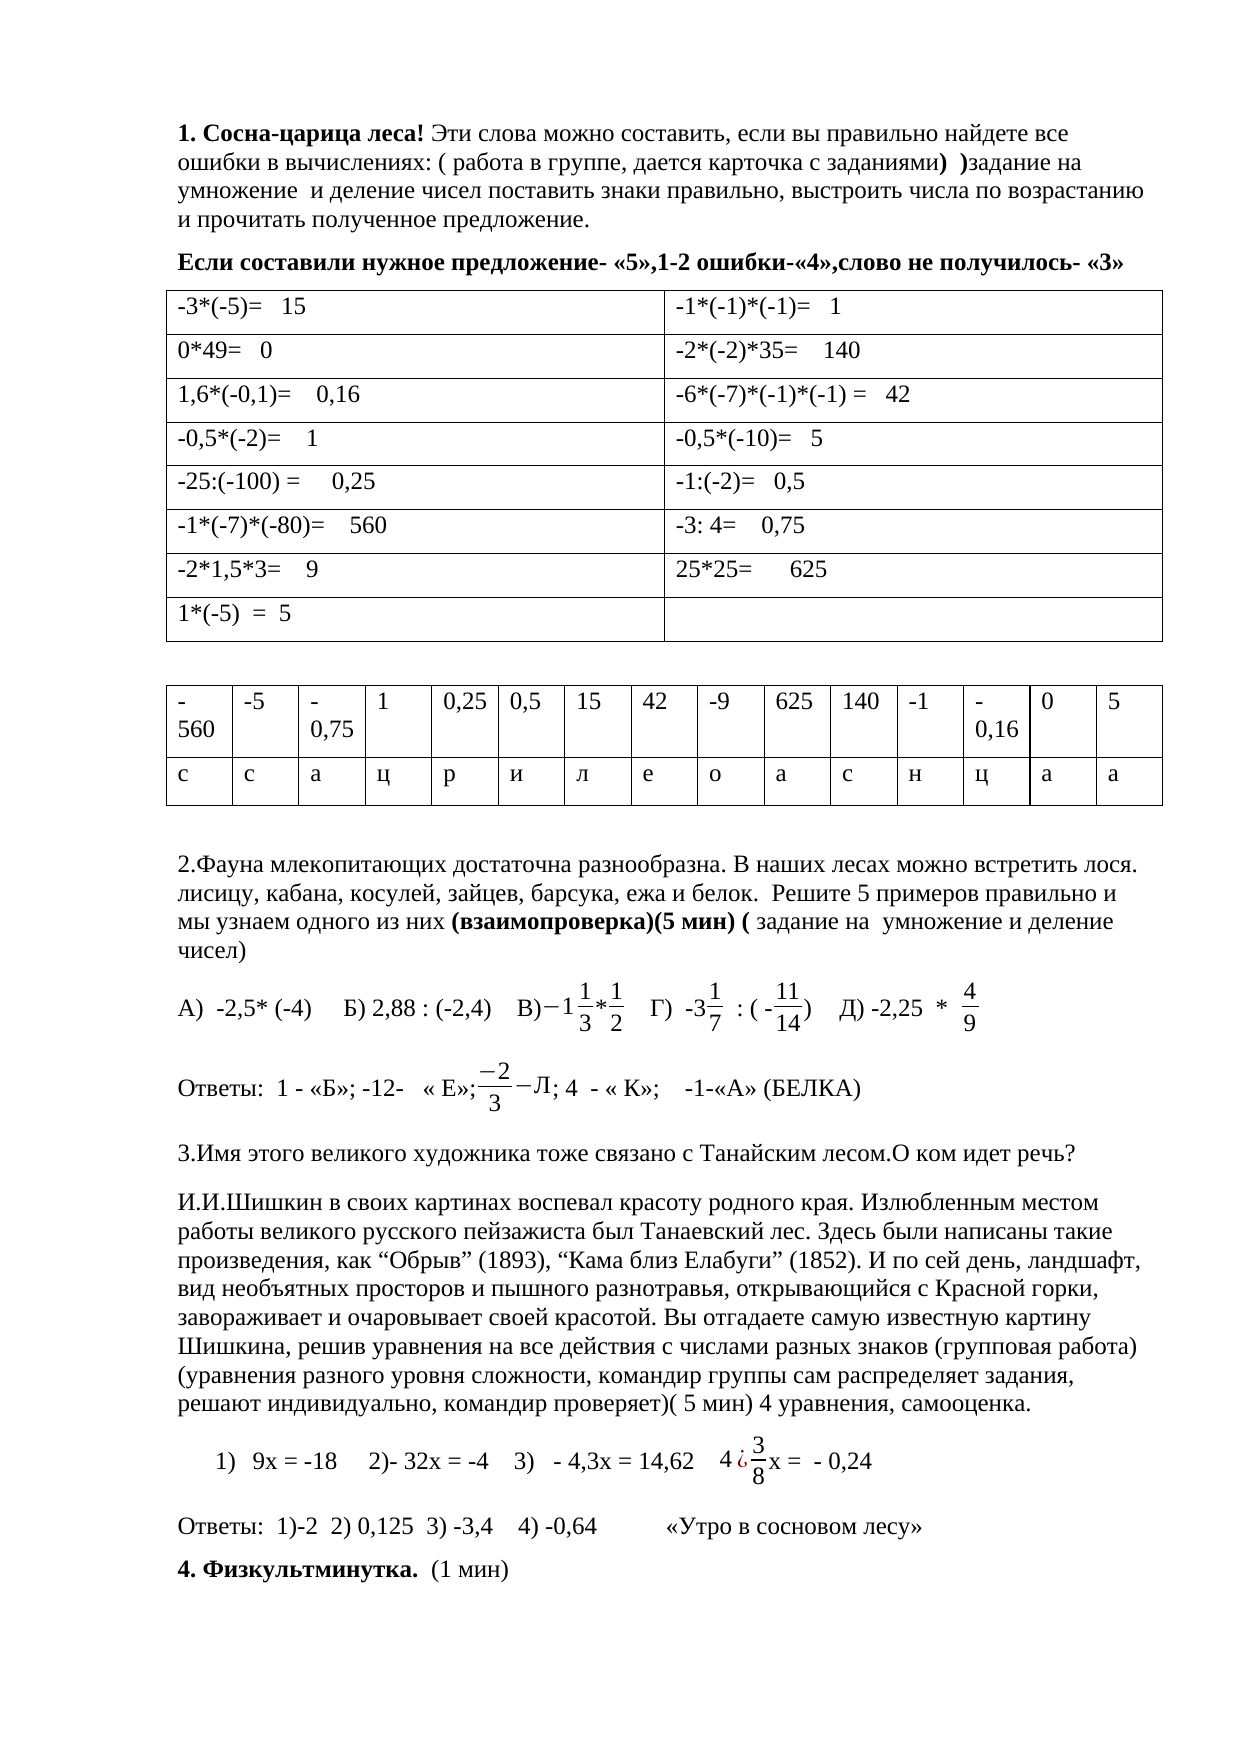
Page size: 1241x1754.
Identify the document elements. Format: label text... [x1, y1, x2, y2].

table_cell -1:(-2)= 0,5 [665, 466, 1162, 509]
text А) -2,5* (-4) Б) 2,88 : (-2,4) В)* Г) -3 : ( -) Д) -2,25 * [177, 978, 1152, 1037]
text Ответы: 1)-2 2) 0,125 3) -3,4 4) -0,64 «Утро в сосновом лесу» [177, 1511, 1152, 1540]
table_header 140 [831, 686, 897, 757]
text 2.Фауна млекопитающих достаточна разнообразна. В наших лесах можно встретить лося. лисицу, кабана, косулей, зайцев, барсука, ежа и белок. Решите 5 примеров правильно и мы узнаем одного из них (взаимопроверка)(5 мин) ( задание на умножение и деление чисел) [177, 849, 1152, 964]
table_cell 1*(-5) = 5 [167, 598, 664, 641]
table_header -1 [898, 686, 963, 757]
table_header 0,5 [499, 686, 564, 757]
table_header 15 [565, 686, 631, 757]
table_cell -3: 4= 0,75 [665, 510, 1162, 553]
table_header -0,75 [299, 686, 365, 757]
table_cell 0*49= 0 [167, 335, 664, 378]
table_header -3*(-5)= 15 [167, 291, 664, 334]
table_cell н [898, 758, 963, 805]
table_cell -6*(-7)*(-1)*(-1) = 42 [665, 379, 1162, 422]
table_cell 25*25= 625 [665, 554, 1162, 597]
table_header 625 [765, 686, 830, 757]
table_cell а [1097, 758, 1162, 805]
table_cell 1,6*(-0,1)= 0,16 [167, 379, 664, 422]
table_cell с [167, 758, 232, 805]
table_header -5 [233, 686, 298, 757]
table_cell -25:(-100) = 0,25 [167, 466, 664, 509]
text И.И.Шишкин в своих картинах воспевал красоту родного края. Излюбленным местом работы великого русского пейзажиста был Танаевский лес. Здесь были написаны такие произведения, как “Обрыв” (1893), “Кама близ Елабуги” (1852). И по сей день, ландшафт, вид необъятных просторов и пышного разнотравья, открывающийся с Красной горки, завораживает и очаровывает своей красотой. Вы отгадаете самую известную картину Шишкина, решив уравнения на все действия с числами разных знаков (групповая работа) (уравнения разного уровня сложности, командир группы сам распределяет задания, решают индивидуально, командир проверяет)( 5 мин) 4 уравнения, самооценка. [177, 1187, 1152, 1417]
table_header -0,16 [964, 686, 1029, 757]
table_cell -1*(-7)*(-80)= 560 [167, 510, 664, 553]
table_header -560 [167, 686, 232, 757]
table_cell с [831, 758, 897, 805]
table_cell -0,5*(-10)= 5 [665, 423, 1162, 465]
text 1. Сосна-царица леса! Эти слова можно составить, если вы правильно найдете все ошибки в вычислениях: ( работа в группе, дается карточка с заданиями) )задание на умножение и деление чисел поставить знаки правильно, выстроить числа по возрастанию и прочитать полученное предложение. [177, 118, 1152, 233]
table_header 5 [1097, 686, 1162, 757]
table_cell -2*(-2)*35= 140 [665, 335, 1162, 378]
text 4. Физкультминутка. (1 мин) [177, 1554, 1152, 1583]
table_cell л [565, 758, 631, 805]
table_cell а [1031, 758, 1096, 805]
table_header 42 [632, 686, 697, 757]
table_header 0 [1031, 686, 1096, 757]
table_cell е [632, 758, 697, 805]
table_cell -0,5*(-2)= 1 [167, 423, 664, 465]
table_cell о [698, 758, 764, 805]
table_cell с [233, 758, 298, 805]
table_cell а [299, 758, 365, 805]
table_header -1*(-1)*(-1)= 1 [665, 291, 1162, 334]
table_cell -2*1,5*3= 9 [167, 554, 664, 597]
table_cell ц [366, 758, 431, 805]
table_cell а [765, 758, 830, 805]
text Ответы: 1 - «Б»; -12- « Е»;; 4 - « К»; -1-«А» (БЕЛКА) [177, 1058, 1152, 1117]
table_cell и [499, 758, 564, 805]
text 3.Имя этого великого художника тоже связано с Танайским лесом.О ком идет речь? [177, 1138, 1152, 1166]
text Если составили нужное предложение- «5»,1-2 ошибки-«4»,слово не получилось- «3» [177, 247, 1152, 276]
list 9х = -18 2)- 32х = -4 3) - 4,3х = 14,62 х = - 0,24 [215, 1431, 1152, 1490]
table_cell ц [964, 758, 1029, 805]
table_header 1 [366, 686, 431, 757]
table_header -9 [698, 686, 764, 757]
table_cell р [432, 758, 498, 805]
table_cell [665, 598, 1162, 641]
table_header 0,25 [432, 686, 498, 757]
